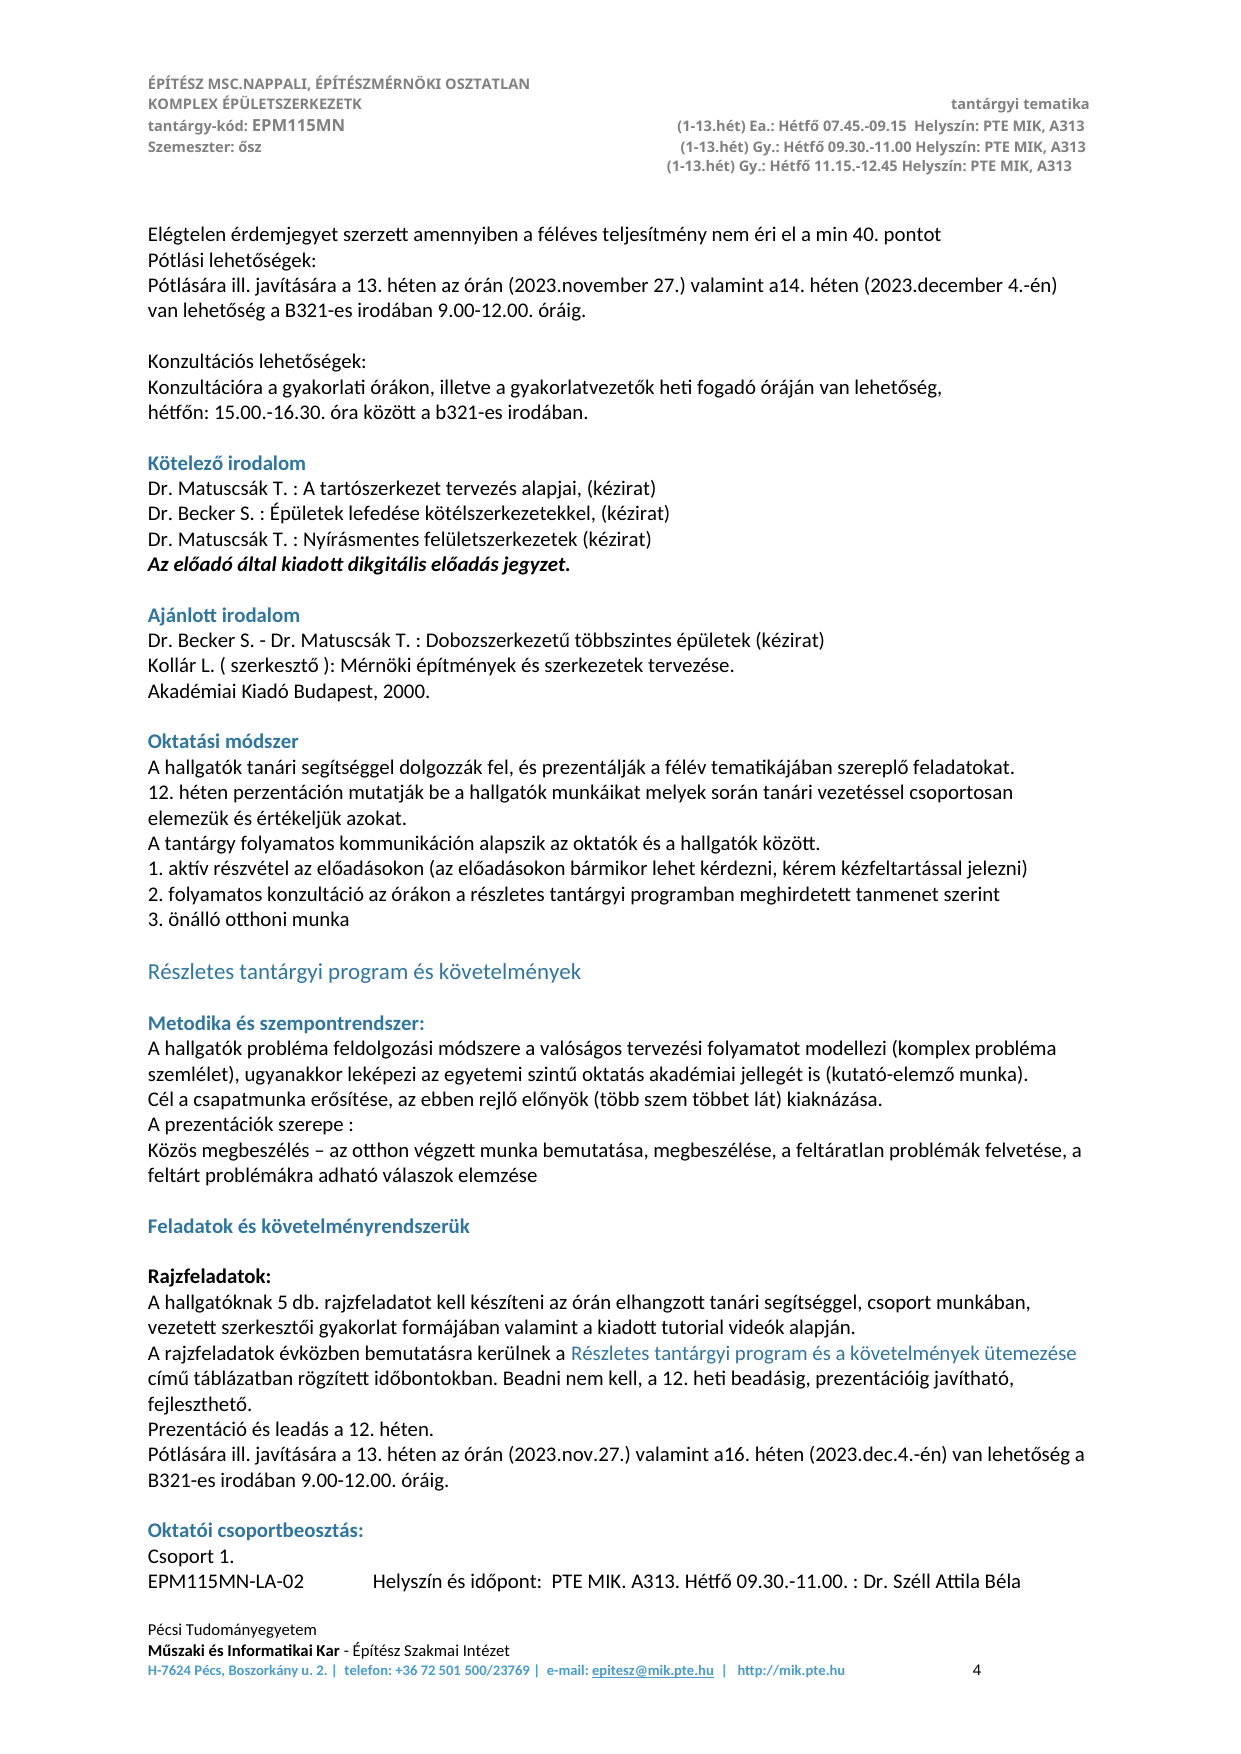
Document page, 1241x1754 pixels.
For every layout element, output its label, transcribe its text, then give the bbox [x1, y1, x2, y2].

text Kollár L. ( szerkesztő ): Mérnöki építmények és szerkezetek tervezése. [148, 653, 1092, 678]
subtitle Részletes tantárgyi program és követelmények [148, 957, 1092, 985]
text Dr. Becker S. - Dr. Matuscsák T. : Dobozszerkezetű többszintes épületek (kézirat) [148, 627, 1092, 653]
text A hallgatóknak 5 db. rajzfeladatot kell készíteni az órán elhangzott tanári segítséggel, csoport munkában, vezetett szerkesztői gyakorlat formájában valamint a kiadott tutorial videók alapján. [148, 1289, 1092, 1340]
text 3. önálló otthoni munka [148, 906, 1092, 932]
text Prezentáció és leadás a 12. héten. [148, 1416, 1092, 1442]
text Pótlására ill. javítására a 13. héten az órán (2023.november 27.) valamint a14. héten (2023.december 4.-én) van lehetőség a B321-es irodában 9.00-12.00. óráig. [148, 272, 1092, 323]
text Pótlására ill. javítására a 13. héten az órán (2023.nov.27.) valamint a16. héten (2023.dec.4.-én) van lehetőség a B321-es irodában 9.00-12.00. óráig. [148, 1442, 1092, 1492]
text Dr. Becker S. : Épületek lefedése kötélszerkezetekkel, (kézirat) [148, 501, 1092, 526]
text Konzultációs lehetőségek: [148, 348, 1092, 374]
text 12. héten perzentáción mutatják be a hallgatók munkáikat melyek során tanári vezetéssel csoportosan elemezük és értékeljük azokat. [148, 779, 1092, 830]
text A hallgatók tanári segítséggel dolgozzák fel, és prezentálják a félév tematikájában szereplő feladatokat. [148, 754, 1092, 779]
subtitle Oktatói csoportbeosztás: [148, 1517, 1092, 1543]
text Pótlási lehetőségek: [148, 247, 1092, 272]
text A rajzfeladatok évközben bemutatásra kerülnek a Részletes tantárgyi program és a követelmények ütemezése című táblázatban rögzített időbontokban. Beadni nem kell, a 12. heti beadásig, prezentációig javítható, fejleszthető. [148, 1340, 1092, 1416]
text Csoport 1. [148, 1543, 1092, 1568]
text Elégtelen érdemjegyet szerzett amennyiben a féléves teljesítmény nem éri el a min 40. pontot [148, 221, 1092, 247]
subtitle Kötelező irodalom [148, 450, 1092, 475]
text hétfőn: 15.00.-16.30. óra között a b321-es irodában. [148, 399, 1092, 425]
subtitle Ajánlott irodalom [148, 602, 1092, 627]
text A tantárgy folyamatos kommunikáción alapszik az oktatók és a hallgatók között. [148, 830, 1092, 856]
subtitle Oktatási módszer [148, 728, 1092, 754]
text Közös megbeszélés – az otthon végzett munka bemutatása, megbeszélése, a feltáratlan problémák felvetése, a feltárt problémákra adható válaszok elemzése [148, 1137, 1092, 1188]
subtitle Metodika és szempontrendszer: [148, 1010, 1092, 1035]
text A prezentációk szerepe : [148, 1112, 1092, 1137]
text 2. folyamatos konzultáció az órákon a részletes tantárgyi programban meghirdetett tanmenet szerint [148, 881, 1092, 906]
text Rajzfeladatok: [148, 1264, 1092, 1289]
text Cél a csapatmunka erősítése, az ebben rejlő előnyök (több szem többet lát) kiaknázása. [148, 1086, 1092, 1112]
text Akadémiai Kiadó Budapest, 2000. [148, 678, 1092, 703]
text Dr. Matuscsák T. : A tartószerkezet tervezés alapjai, (kézirat) [148, 475, 1092, 501]
text A hallgatók probléma feldolgozási módszere a valóságos tervezési folyamatot modellezi (komplex probléma szemlélet), ugyanakkor leképezi az egyetemi szintű oktatás akadémiai jellegét is (kutató-elemző munka). [148, 1035, 1092, 1086]
text Az előadó által kiadott dikgitális előadás jegyzet. [148, 551, 1092, 577]
subtitle Feladatok és követelményrendszerük [148, 1213, 1092, 1238]
text Konzultációra a gyakorlati órákon, illetve a gyakorlatvezetők heti fogadó óráján van lehetőség, [148, 374, 1092, 399]
text EPM115MN-LA-02 Helyszín és időpont: PTE MIK. A313. Hétfő 09.30.-11.00. : Dr. Széll Attila Béla [148, 1568, 1092, 1594]
text Dr. Matuscsák T. : Nyírásmentes felületszerkezetek (kézirat) [148, 526, 1092, 551]
text 1. aktív részvétel az előadásokon (az előadásokon bármikor lehet kérdezni, kérem kézfeltartással jelezni) [148, 856, 1092, 881]
